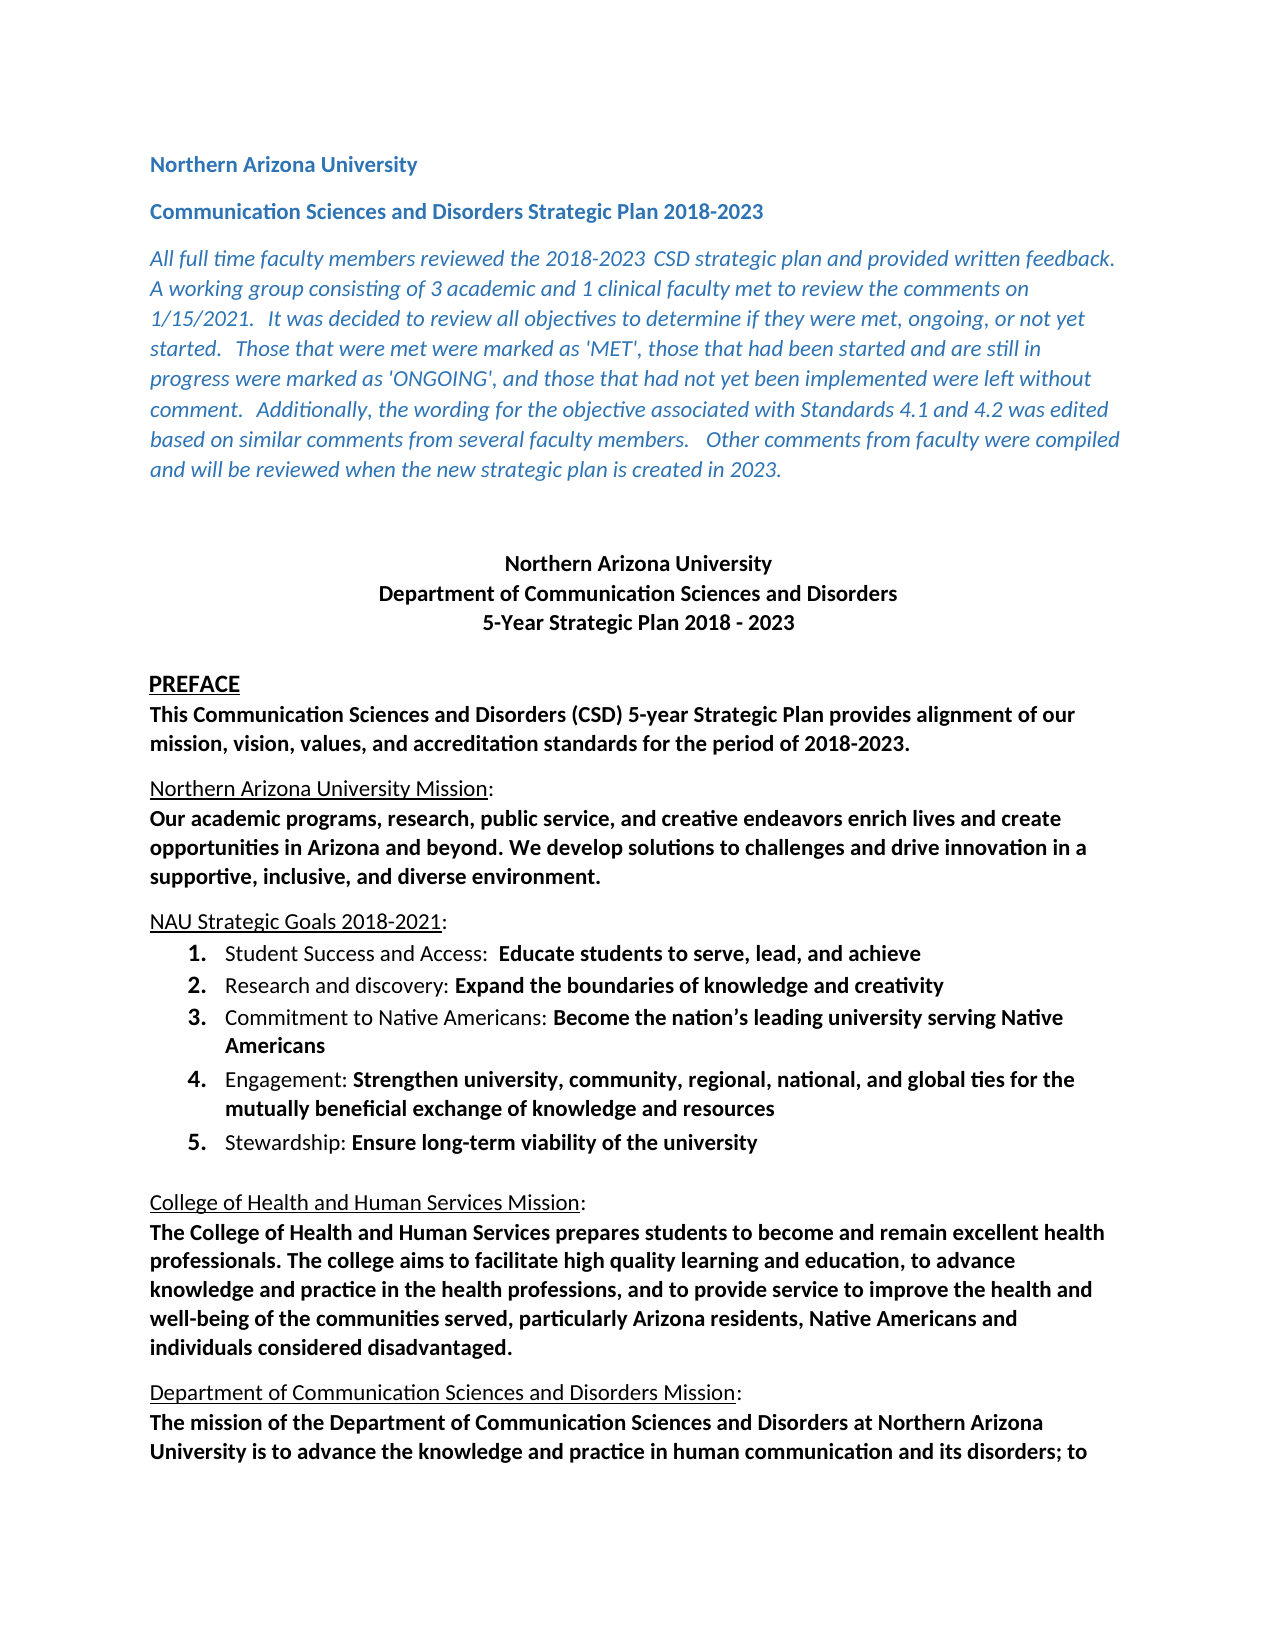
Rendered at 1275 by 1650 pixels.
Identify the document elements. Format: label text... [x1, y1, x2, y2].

text NAU Strategic Goals 2018-2021: [149, 907, 1125, 935]
text Department of Communication Sciences and Disorders [152, 579, 1124, 607]
list Engagement: Strengthen university, community, regional, national, and global ties for the mutually beneficial exchange of knowledge and resources [187, 1063, 1125, 1122]
list Student Success and Access: Educate students to serve, lead, and achieve [187, 937, 1125, 967]
list Stewardship: Ensure long-term viability of the university [187, 1126, 1125, 1157]
text This Communication Sciences and Disorders (CSD) 5-year Strategic Plan provides alignment of our mission, vision, values, and accreditation standards for the period of 2018-2023. [149, 700, 1125, 757]
text Department of Communication Sciences and Disorders Mission: [149, 1378, 1125, 1407]
text Communication Sciences and Disorders Strategic Plan 2018-2023 [150, 197, 1125, 225]
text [149, 1408, 1125, 1465]
text College of Health and Human Services Mission: [149, 1188, 1125, 1216]
subtitle PREFACE [148, 668, 1125, 698]
text Northern Arizona University Mission: [149, 774, 1125, 802]
text 5-Year Strategic Plan 2018 - 2023 [152, 608, 1125, 636]
list Research and discovery: Expand the boundaries of knowledge and creativity [187, 969, 1125, 999]
text All full time faculty members reviewed the 2018-2023 CSD strategic plan and provided written feedback. A working group consisting of 3 academic and 1 clinical faculty met to review the comments on 1/15/2021. It was decided to review all objectives to determine if they were met, ongoing, or not yet started. Those that were met were marked as 'MET', those that had been started and are still in progress were marked as 'ONGOING', and those that had not yet been implemented were left without comment. Additionally, the wording for the objective associated with Standards 4.1 and 4.2 was edited based on similar comments from several faculty members. Other comments from faculty were compiled and will be reviewed when the new strategic plan is created in 2023. [150, 244, 1125, 483]
text Northern Arizona University [150, 150, 1125, 178]
text Our academic programs, research, public service, and creative endeavors enrich lives and create opportunities in Arizona and beyond. We develop solutions to challenges and drive innovation in a supportive, inclusive, and diverse environment. [149, 804, 1125, 890]
text Northern Arizona University [152, 549, 1125, 577]
text The College of Health and Human Services prepares students to become and remain excellent health professionals. The college aims to facilitate high quality learning and education, to advance knowledge and practice in the health professions, and to provide service to improve the health and well-being of the communities served, particularly Arizona residents, Native Americans and individuals considered disadvantaged. [149, 1218, 1125, 1361]
list Commitment to Native Americans: Become the nation’s leading university serving Native Americans [187, 1001, 1125, 1059]
